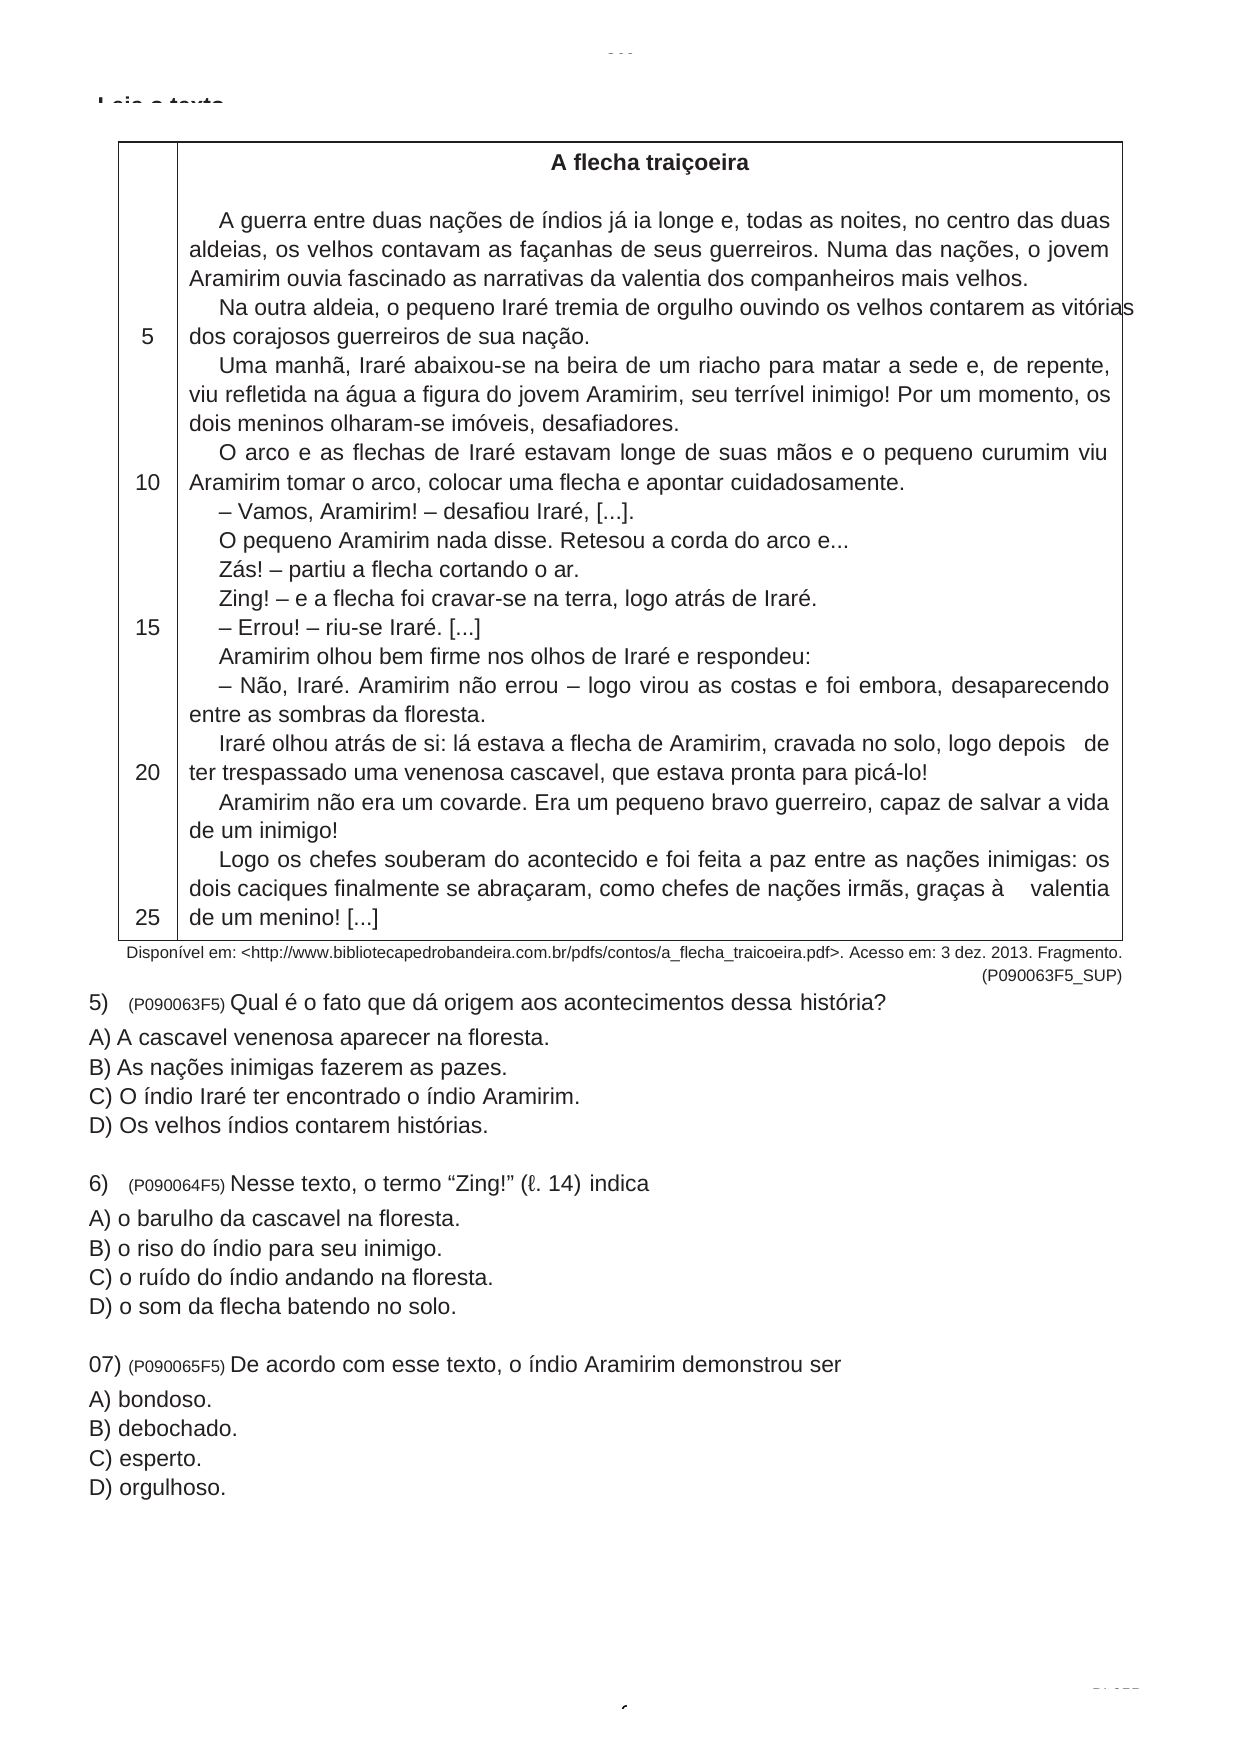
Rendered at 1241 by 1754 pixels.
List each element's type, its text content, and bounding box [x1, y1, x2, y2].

text Disponível em: <http://www.bibliotecapedrobandeira.com.br/pdfs/contos/a_flecha_traicoeira.pdf>. Acesso em: 3 dez. 2013. Fragmento. [77, 943, 1122, 962]
text 10 Aramirim tomar o arco, colocar uma flecha e apontar cuidadosamente. [135, 468, 1150, 495]
list A cascavel venenosa aparecer na floresta. [88, 1024, 1163, 1051]
text Aramirim não era um covarde. Era um pequeno bravo guerreiro, capaz de salvar a vida de um inimigo! [189, 788, 1111, 844]
text O pequeno Aramirim nada disse. Retesou a corda do arco e... Zás! – partiu a flecha cortando o ar. [218, 527, 849, 582]
list (P090063F5) Qual é o fato que dá origem aos acontecimentos dessa história? [88, 989, 1163, 1016]
list bondoso. [88, 1386, 1163, 1413]
text 15 – Errou! – riu-se Iraré. [...] [135, 614, 1150, 640]
text (P090063F5_SUP) [77, 966, 1122, 985]
list debochado. [88, 1415, 1163, 1442]
text – Não, Iraré. Aramirim não errou – logo virou as costas e foi embora, desaparecendo entre as sombras da floresta. [189, 672, 1111, 728]
text Iraré olhou atrás de si: lá estava a flecha de Aramirim, cravada no solo, logo depois de [218, 730, 1150, 757]
text O arco e as flechas de Iraré estavam longe de suas mãos e o pequeno curumim viu [218, 439, 1150, 466]
text Uma manhã, Iraré abaixou-se na beira de um riacho para matar a sede e, de repente, viu refletida na água a figura do jovem Aramirim, seu terrível inimigo! Por um momento, os dois meninos olharam-se imóveis, desafiadores. [189, 352, 1111, 437]
text 07) (P090065F5) De acordo com esse texto, o índio Aramirim demonstrou ser [88, 1351, 1150, 1378]
list orgulhoso. [88, 1474, 1163, 1500]
text 5 dos corajosos guerreiros de sua nação. [141, 323, 1150, 350]
list o som da flecha batendo no solo. [88, 1293, 1163, 1319]
text Logo os chefes souberam do acontecido e foi feita a paz entre as nações inimigas: os dois caciques finalmente se abraçaram, como chefes de nações irmãs, graças à valentia [189, 846, 1111, 902]
text A) o barulho da cascavel na floresta. [88, 1205, 1150, 1232]
text Zing! – e a flecha foi cravar-se na terra, logo atrás de Iraré. [218, 585, 1150, 611]
list Os velhos índios contarem histórias. [88, 1112, 1163, 1138]
list esperto. [88, 1444, 1163, 1471]
text B) o riso do índio para seu inimigo. [88, 1234, 1150, 1261]
text – Vamos, Aramirim! – desafiou Iraré, [...]. [218, 498, 1150, 524]
list o ruído do índio andando na floresta. [88, 1264, 1163, 1290]
text 25 de um menino! [...] [135, 904, 1150, 931]
text 20 ter trespassado uma venenosa cascavel, que estava pronta para picá-lo! [135, 759, 1150, 786]
list (P090064F5) Nesse texto, o termo “Zing!” (ℓ. 14) indica [88, 1170, 1163, 1197]
list O índio Iraré ter encontrado o índio Aramirim. [88, 1083, 1163, 1109]
text Aramirim olhou bem firme nos olhos de Iraré e respondeu: [218, 643, 1150, 669]
list As nações inimigas fazerem as pazes. [88, 1053, 1163, 1080]
text A guerra entre duas nações de índios já ia longe e, todas as noites, no centro das duas aldeias, os velhos contavam as façanhas de seus guerreiros. Numa das nações, o jovem Aramirim ouvia fascinado as narrativas da valentia dos companheiros mais velhos. [189, 207, 1111, 292]
text Na outra aldeia, o pequeno Iraré tremia de orgulho ouvindo os velhos contarem as vitórias [218, 294, 1150, 321]
text A flecha traiçoeira [442, 149, 857, 175]
